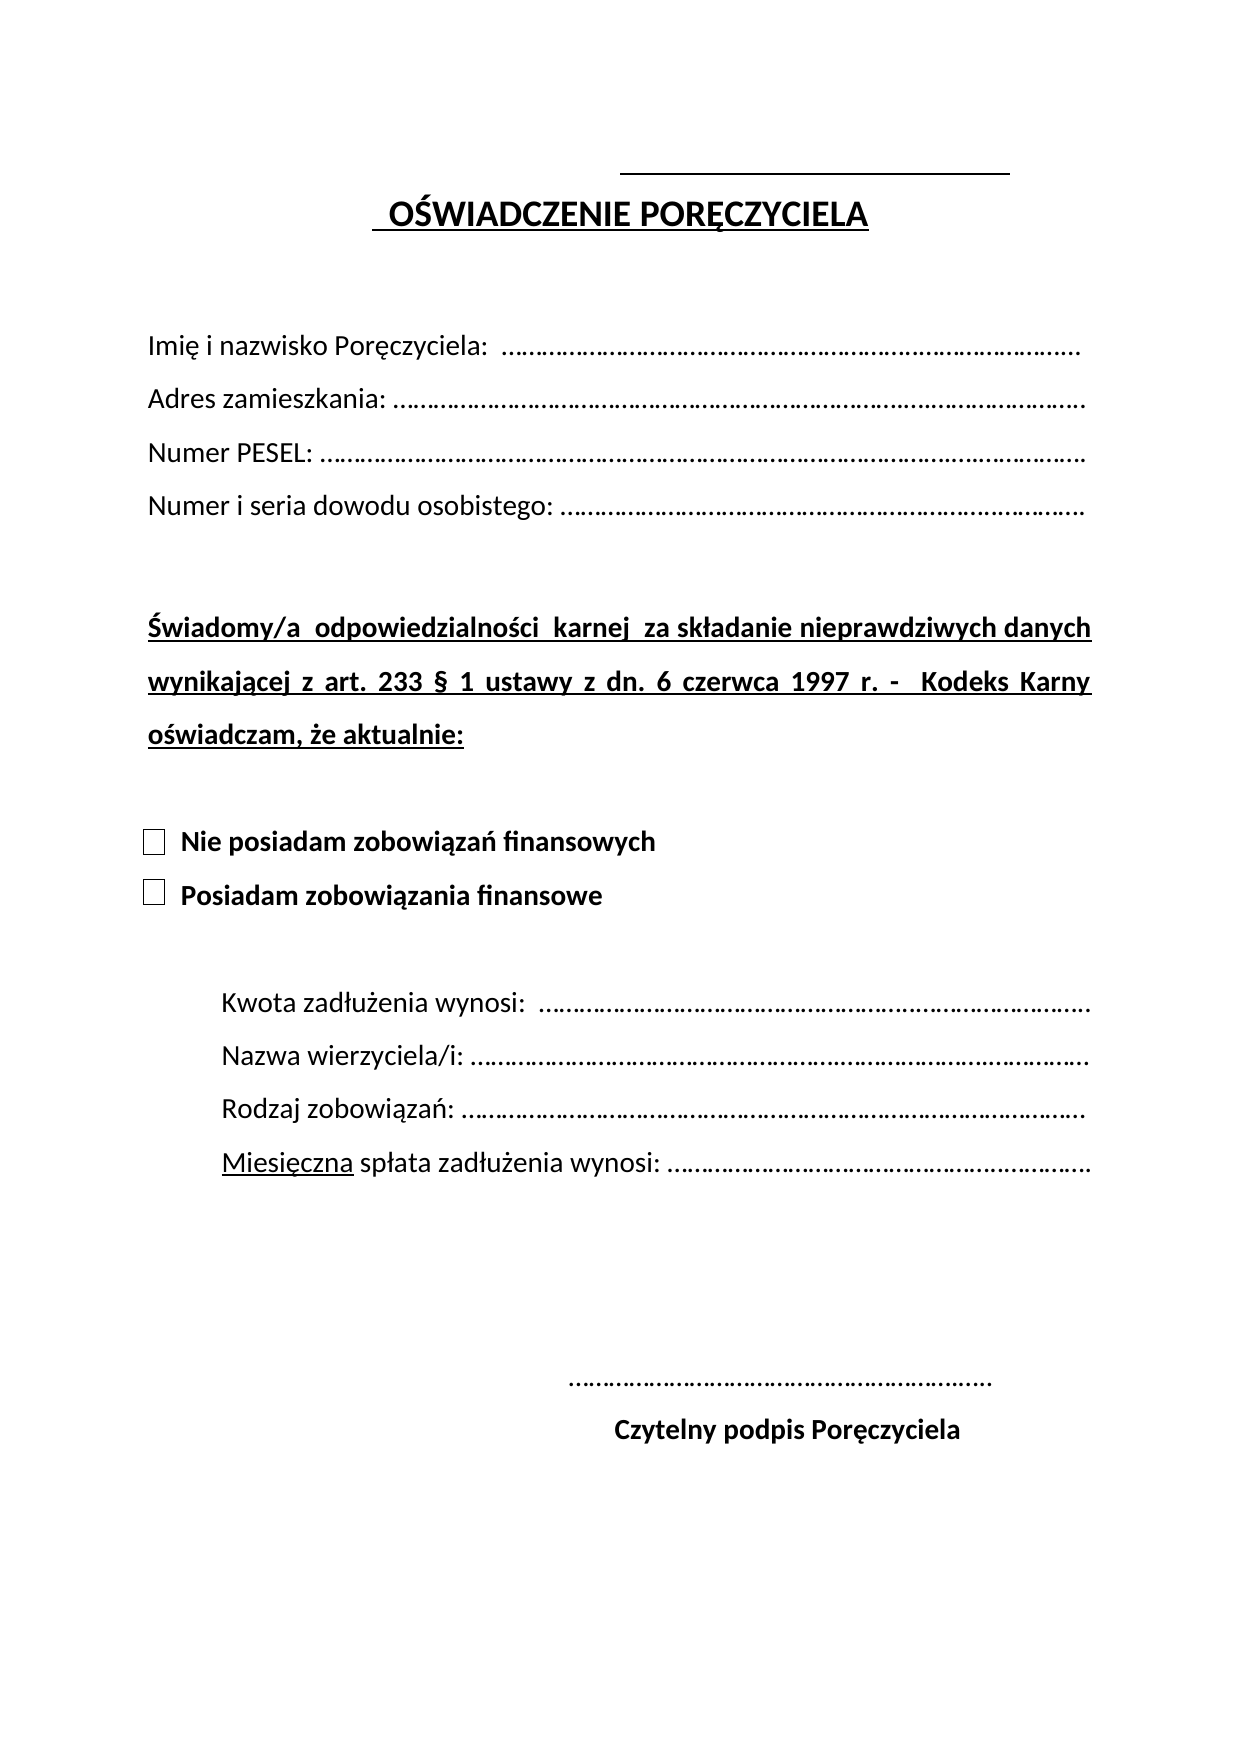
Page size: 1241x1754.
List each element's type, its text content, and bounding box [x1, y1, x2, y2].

text Świadomy/a odpowiedzialności karnej za składanie nieprawdziwych danych wynikającej z art. 233 § 1 ustawy z dn. 6 czerwca 1997 r. - Kodeks Karny oświadczam, że aktualnie: [148, 609, 1093, 752]
text ………………………………………………….….. [148, 1358, 1093, 1393]
text Nazwa wierzyciela/i: ……………………………………………….………………….…………… [148, 1037, 1093, 1073]
text Czytelny podpis Poręczyciela [148, 1411, 1093, 1447]
text Numer i seria dowodu osobistego: ………………………………………………………..…………. [148, 487, 1093, 523]
text Posiadam zobowiązania finansowe [148, 877, 1093, 912]
text OŚWIADCZENIE PORĘCZYCIELA [148, 189, 1093, 235]
text Kwota zadłużenia wynosi: ………………………………………………..…………………….. [148, 984, 1093, 1019]
text Nie posiadam zobowiązań finansowych [148, 823, 1093, 859]
text Numer PESEL: ………………………………………………………………………………….….……………. [148, 434, 1093, 469]
text Miesięczna spłata zadłużenia wynosi: …………………………………………..…………. [148, 1144, 1093, 1179]
text Adres zamieszkania: ………………………………………………………………….….………………….. [148, 381, 1093, 416]
text Rodzaj zobowiązań: ………………………………………………………………………………… [148, 1091, 1093, 1126]
text Imię i nazwisko Poręczyciela: ……………………………………………………..…………………... [148, 327, 1093, 363]
